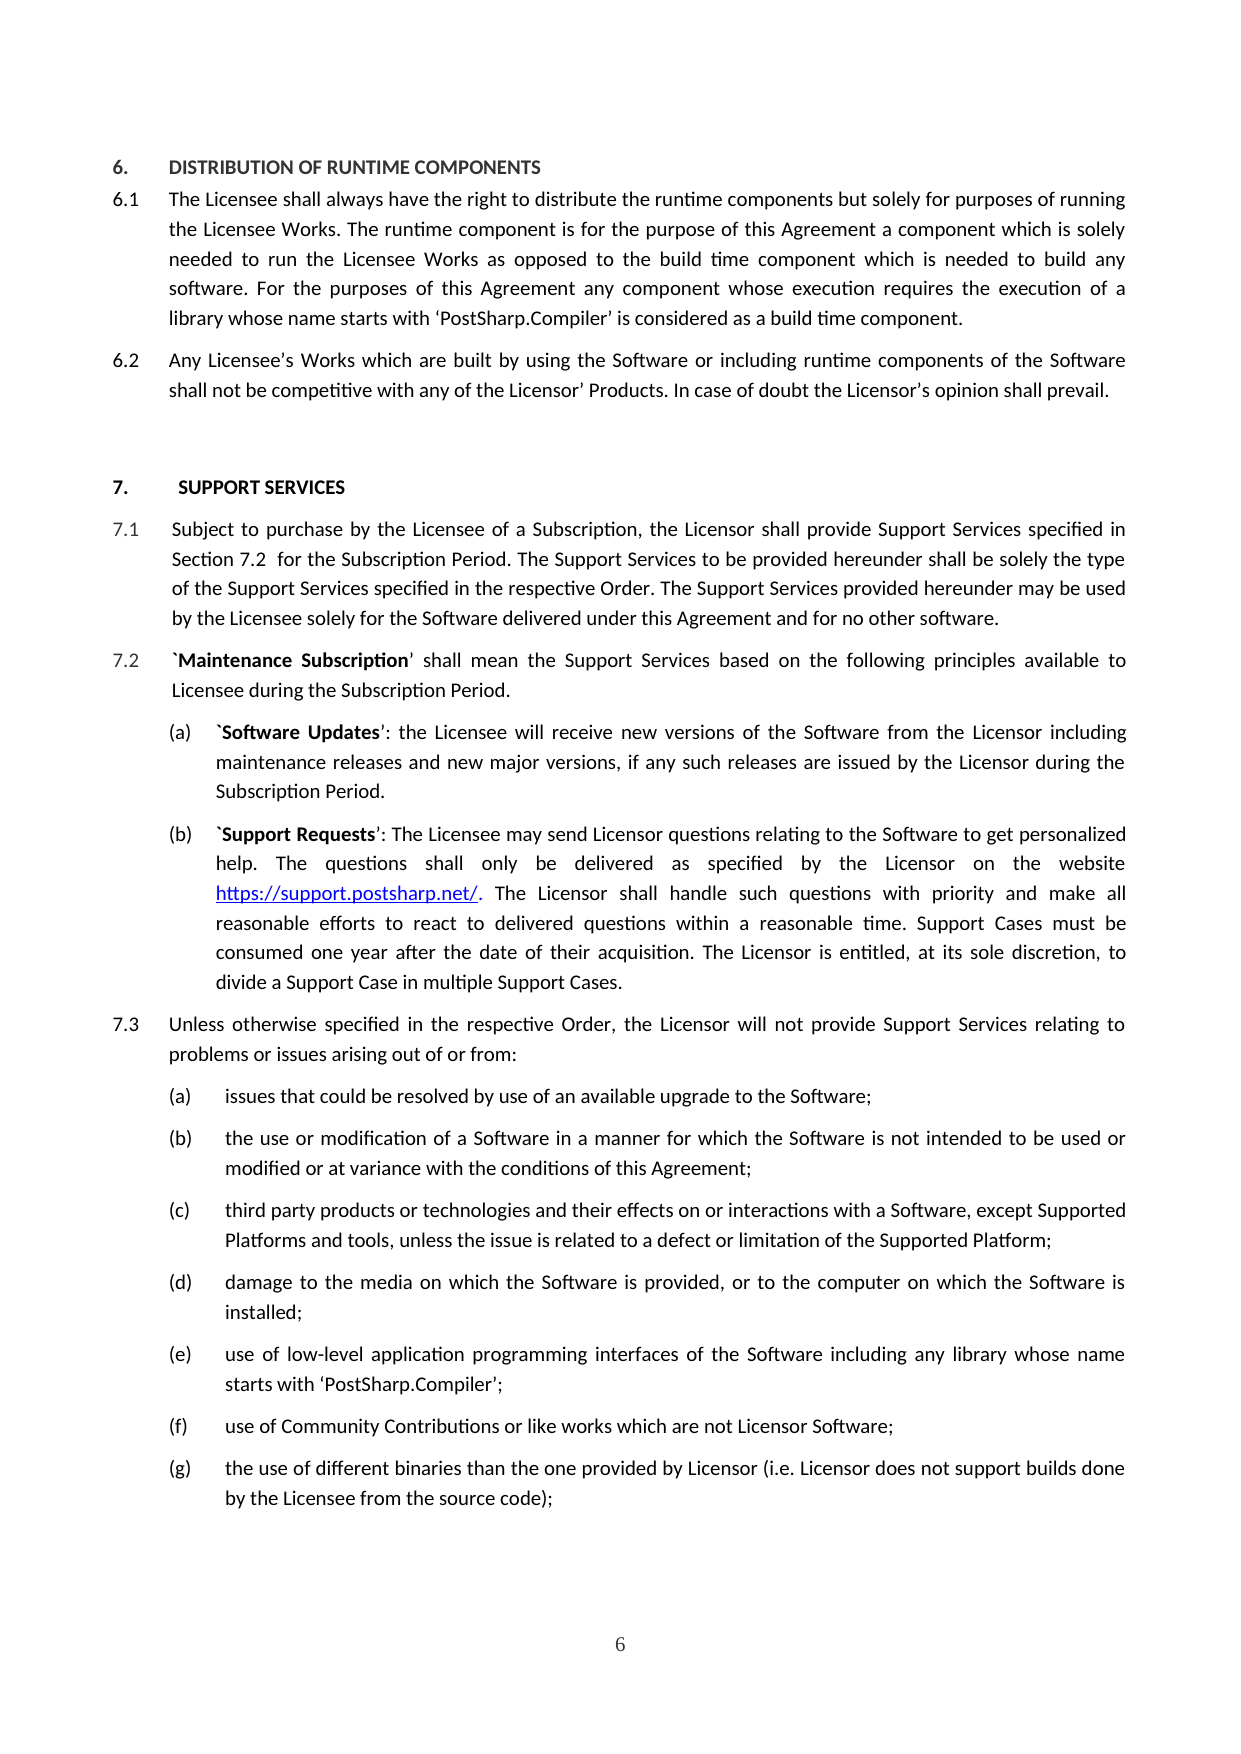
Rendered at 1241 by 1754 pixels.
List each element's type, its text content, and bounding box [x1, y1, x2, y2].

text (a) `Software Updates’: the Licensee will receive new versions of the Software from the Licensor including maintenance releases and new major versions, if any such releases are issued by the Licensor during the Subscription Period. [169, 715, 1128, 804]
subtitle 7. SUPPORT SERVICES [112, 470, 1128, 499]
subtitle 6. DISTRIBUTION OF RUNTIME COMPONENTS [112, 150, 1128, 180]
text (e) use of low-level application programming interfaces of the Software including any library whose name starts with ‘PostSharp.Compiler’; [169, 1337, 1128, 1396]
text (f) use of Community Contributions or like works which are not Licensor Software; [169, 1409, 1128, 1438]
text 7.1 Subject to purchase by the Licensee of a Subscription, the Licensor shall provide Support Services specified in Section 7.2 for the Subscription Period. The Support Services to be provided hereunder shall be solely the type of the Support Services specified in the respective Order. The Support Services provided hereunder may be used by the Licensee solely for the Software delivered under this Agreement and for no other software. [112, 512, 1128, 631]
text (c) third party products or technologies and their effects on or interactions with a Software, except Supported Platforms and tools, unless the issue is related to a defect or limitation of the Supported Platform; [169, 1193, 1128, 1252]
text 6.1 The Licensee shall always have the right to distribute the runtime components but solely for purposes of running the Licensee Works. The runtime component is for the purpose of this Agreement a component which is solely needed to run the Licensee Works as opposed to the build time component which is needed to build any software. For the purposes of this Agreement any component whose execution requires the execution of a library whose name starts with ‘PostSharp.Compiler’ is considered as a build time component. [112, 182, 1128, 331]
text 6.2 Any Licensee’s Works which are built by using the Software or including runtime components of the Software shall not be competitive with any of the Licensor’ Products. In case of doubt the Licensor’s opinion shall prevail. [112, 343, 1128, 402]
text 7.2 `Maintenance Subscription’ shall mean the Support Services based on the following principles available to Licensee during the Subscription Period. [112, 643, 1128, 702]
text (b) `Support Requests’: The Licensee may send Licensor questions relating to the Software to get personalized help. The questions shall only be delivered as specified by the Licensor on the website https://support.postsharp.net/. The Licensor shall handle such questions with priority and make all reasonable efforts to react to delivered questions within a reasonable time. Support Cases must be consumed one year after the date of their acquisition. The Licensor is entitled, at its sole discretion, to divide a Support Case in multiple Support Cases. [169, 817, 1128, 995]
text (d) damage to the media on which the Software is provided, or to the computer on which the Software is installed; [169, 1265, 1128, 1324]
text (g) the use of different binaries than the one provided by Licensor (i.e. Licensor does not support builds done by the Licensee from the source code); [169, 1451, 1128, 1510]
text 7.3 Unless otherwise specified in the respective Order, the Licensor will not provide Support Services relating to problems or issues arising out of or from: [112, 1007, 1128, 1067]
text (a) issues that could be resolved by use of an available upgrade to the Software; [169, 1079, 1128, 1109]
text (b) the use or modification of a Software in a manner for which the Software is not intended to be used or modified or at variance with the conditions of this Agreement; [169, 1121, 1128, 1181]
